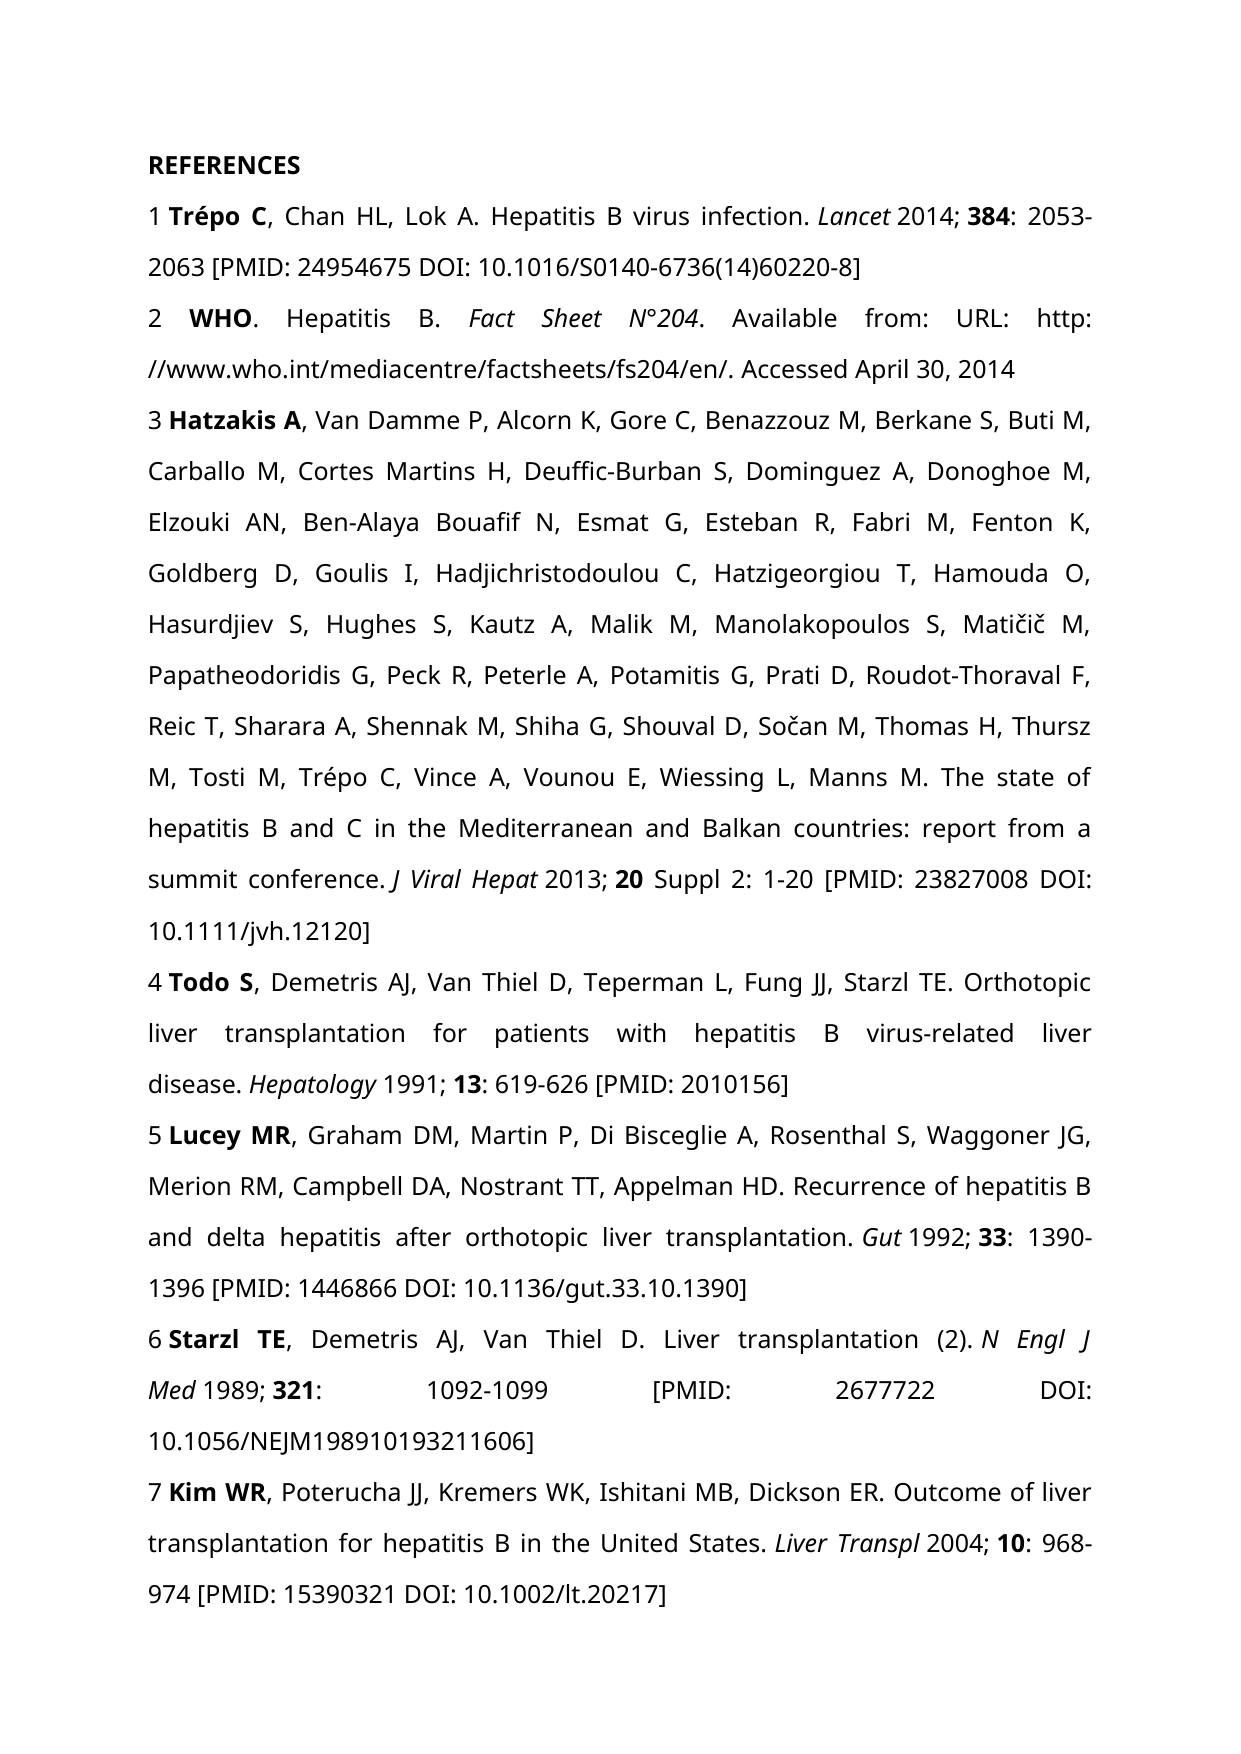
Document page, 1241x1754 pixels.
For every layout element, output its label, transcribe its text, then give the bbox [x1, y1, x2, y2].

text REFERENCES [148, 148, 1093, 182]
text 5 Lucey MR, Graham DM, Martin P, Di Bisceglie A, Rosenthal S, Waggoner JG, Merion RM, Campbell DA, Nostrant TT, Appelman HD. Recurrence of hepatitis B and delta hepatitis after orthotopic liver transplantation. Gut 1992; 33: 1390-1396 [PMID: 1446866 DOI: 10.1136/gut.33.10.1390] [148, 1117, 1093, 1304]
text 3 Hatzakis A, Van Damme P, Alcorn K, Gore C, Benazzouz M, Berkane S, Buti M, Carballo M, Cortes Martins H, Deuffic-Burban S, Dominguez A, Donoghoe M, Elzouki AN, Ben-Alaya Bouafif N, Esmat G, Esteban R, Fabri M, Fenton K, Goldberg D, Goulis I, Hadjichristodoulou C, Hatzigeorgiou T, Hamouda O, Hasurdjiev S, Hughes S, Kautz A, Malik M, Manolakopoulos S, Matičič M, Papatheodoridis G, Peck R, Peterle A, Potamitis G, Prati D, Roudot-Thoraval F, Reic T, Sharara A, Shennak M, Shiha G, Shouval D, Sočan M, Thomas H, Thursz M, Tosti M, Trépo C, Vince A, Vounou E, Wiessing L, Manns M. The state of hepatitis B and C in the Mediterranean and Balkan countries: report from a summit conference. J Viral Hepat 2013; 20 Suppl 2: 1-20 [PMID: 23827008 DOI: 10.1111/jvh.12120] [148, 403, 1093, 947]
text 7 Kim WR, Poterucha JJ, Kremers WK, Ishitani MB, Dickson ER. Outcome of liver transplantation for hepatitis B in the United States. Liver Transpl 2004; 10: 968-974 [PMID: 15390321 DOI: 10.1002/lt.20217] [148, 1475, 1093, 1611]
text 2 WHO. Hepatitis B. Fact Sheet N°204. Available from: URL: http: //www.who.int/mediacentre/factsheets/fs204/en/. accessed April 30, 2014 [148, 301, 1093, 386]
text 6 Starzl TE, Demetris AJ, Van Thiel D. Liver transplantation (2). N Engl J Med 1989; 321: 1092-1099 [PMID: 2677722 DOI: 10.1056/NEJM198910193211606] [148, 1322, 1093, 1458]
text 1 Trépo C, Chan HL, Lok A. Hepatitis B virus infection. Lancet 2014; 384: 2053-2063 [PMID: 24954675 DOI: 10.1016/S0140-6736(14)60220-8] [148, 199, 1093, 284]
text 4 Todo S, Demetris AJ, Van Thiel D, Teperman L, Fung JJ, Starzl TE. Orthotopic liver transplantation for patients with hepatitis B virus-related liver disease. Hepatology 1991; 13: 619-626 [PMID: 2010156] [148, 964, 1093, 1100]
